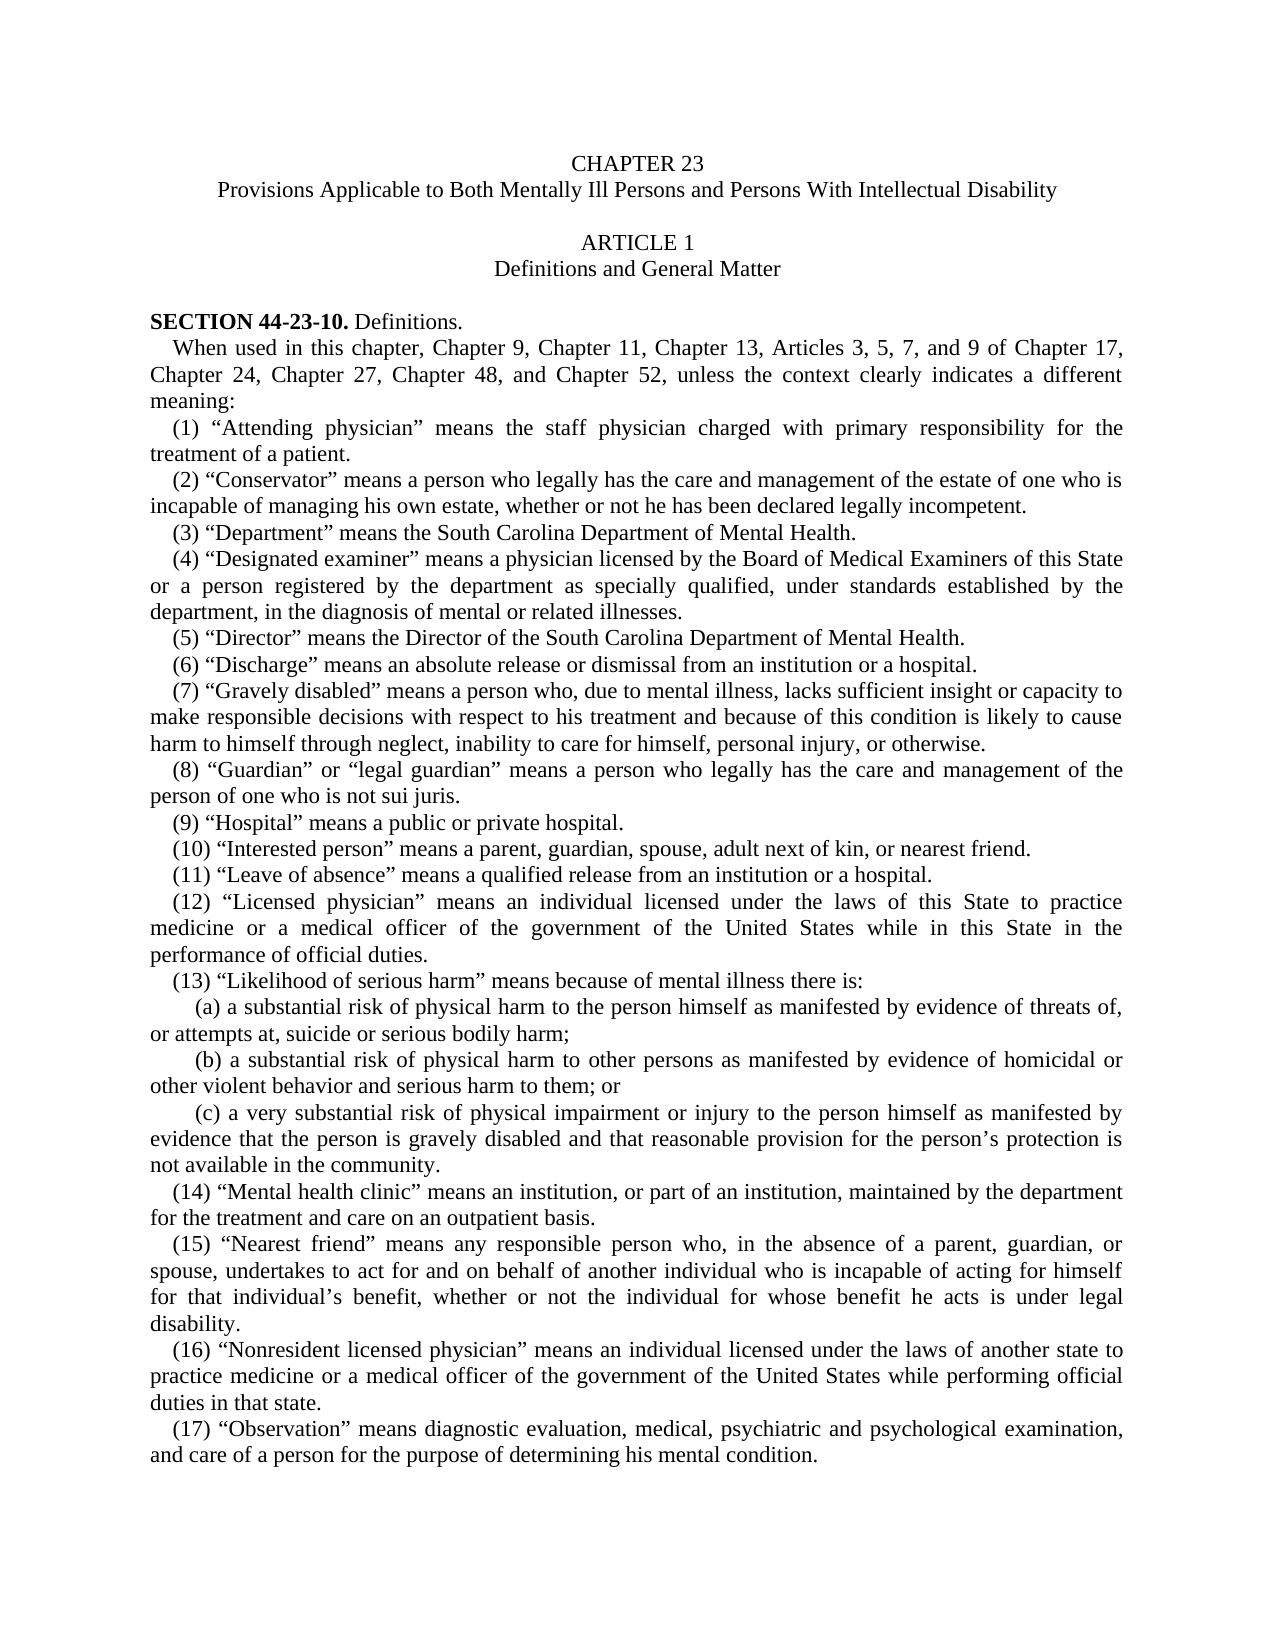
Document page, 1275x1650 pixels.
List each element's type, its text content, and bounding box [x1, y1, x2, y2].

text (a) a substantial risk of physical harm to the person himself as manifested by evidence of threats of, or attempts at, suicide or serious bodily harm; [150, 993, 1125, 1046]
text (15) “Nearest friend” means any responsible person who, in the absence of a parent, guardian, or spouse, undertakes to act for and on behalf of another individual who is incapable of acting for himself for that individual’s benefit, whether or not the individual for whose benefit he acts is under legal disability. [150, 1231, 1125, 1336]
text When used in this chapter, Chapter 9, Chapter 11, Chapter 13, Articles 3, 5, 7, and 9 of Chapter 17, Chapter 24, Chapter 27, Chapter 48, and Chapter 52, unless the context clearly indicates a different meaning: [150, 334, 1125, 413]
text (8) “Guardian” or “legal guardian” means a person who legally has the care and management of the person of one who is not sui juris. [150, 756, 1125, 809]
text (14) “Mental health clinic” means an institution, or part of an institution, maintained by the department for the treatment and care on an outpatient basis. [150, 1178, 1125, 1231]
text (1) “Attending physician” means the staff physician charged with primary responsibility for the treatment of a patient. [150, 413, 1125, 466]
text (4) “Designated examiner” means a physician licensed by the Board of Medical Examiners of this State or a person registered by the department as specially qualified, under standards established by the department, in the diagnosis of mental or related illnesses. [150, 545, 1125, 624]
text (b) a substantial risk of physical harm to other persons as manifested by evidence of homicidal or other violent behavior and serious harm to them; or [150, 1046, 1125, 1099]
text Definitions and General Matter [150, 255, 1125, 282]
text (13) “Likelihood of serious harm” means because of mental illness there is: [150, 967, 1125, 993]
text (6) “Discharge” means an absolute release or dismissal from an institution or a hospital. [150, 651, 1125, 677]
text (9) “Hospital” means a public or private hospital. [150, 809, 1125, 835]
text (16) “Nonresident licensed physician” means an individual licensed under the laws of another state to practice medicine or a medical officer of the government of the United States while performing official duties in that state. [150, 1336, 1125, 1415]
text ARTICLE 1 [150, 229, 1125, 255]
text (11) “Leave of absence” means a qualified release from an institution or a hospital. [150, 862, 1125, 888]
text (12) “Licensed physician” means an individual licensed under the laws of this State to practice medicine or a medical officer of the government of the United States while in this State in the performance of official duties. [150, 888, 1125, 967]
text (7) “Gravely disabled” means a person who, due to mental illness, lacks sufficient insight or capacity to make responsible decisions with respect to his treatment and because of this condition is likely to cause harm to himself through neglect, inability to care for himself, personal injury, or otherwise. [150, 677, 1125, 756]
text (c) a very substantial risk of physical impairment or injury to the person himself as manifested by evidence that the person is gravely disabled and that reasonable provision for the person’s protection is not available in the community. [150, 1099, 1125, 1178]
text Provisions Applicable to Both Mentally Ill Persons and Persons With Intellectual Disability [150, 176, 1125, 203]
text (2) “Conservator” means a person who legally has the care and management of the estate of one who is incapable of managing his own estate, whether or not he has been declared legally incompetent. [150, 466, 1125, 519]
text SECTION 44-23-10. Definitions. [150, 308, 1125, 334]
text (10) “Interested person” means a parent, guardian, spouse, adult next of kin, or nearest friend. [150, 835, 1125, 862]
text (3) “Department” means the South Carolina Department of Mental Health. [150, 519, 1125, 545]
text (5) “Director” means the Director of the South Carolina Department of Mental Health. [150, 624, 1125, 651]
text (17) “Observation” means diagnostic evaluation, medical, psychiatric and psychological examination, and care of a person for the purpose of determining his mental condition. [150, 1415, 1125, 1468]
text CHAPTER 23 [150, 150, 1125, 176]
